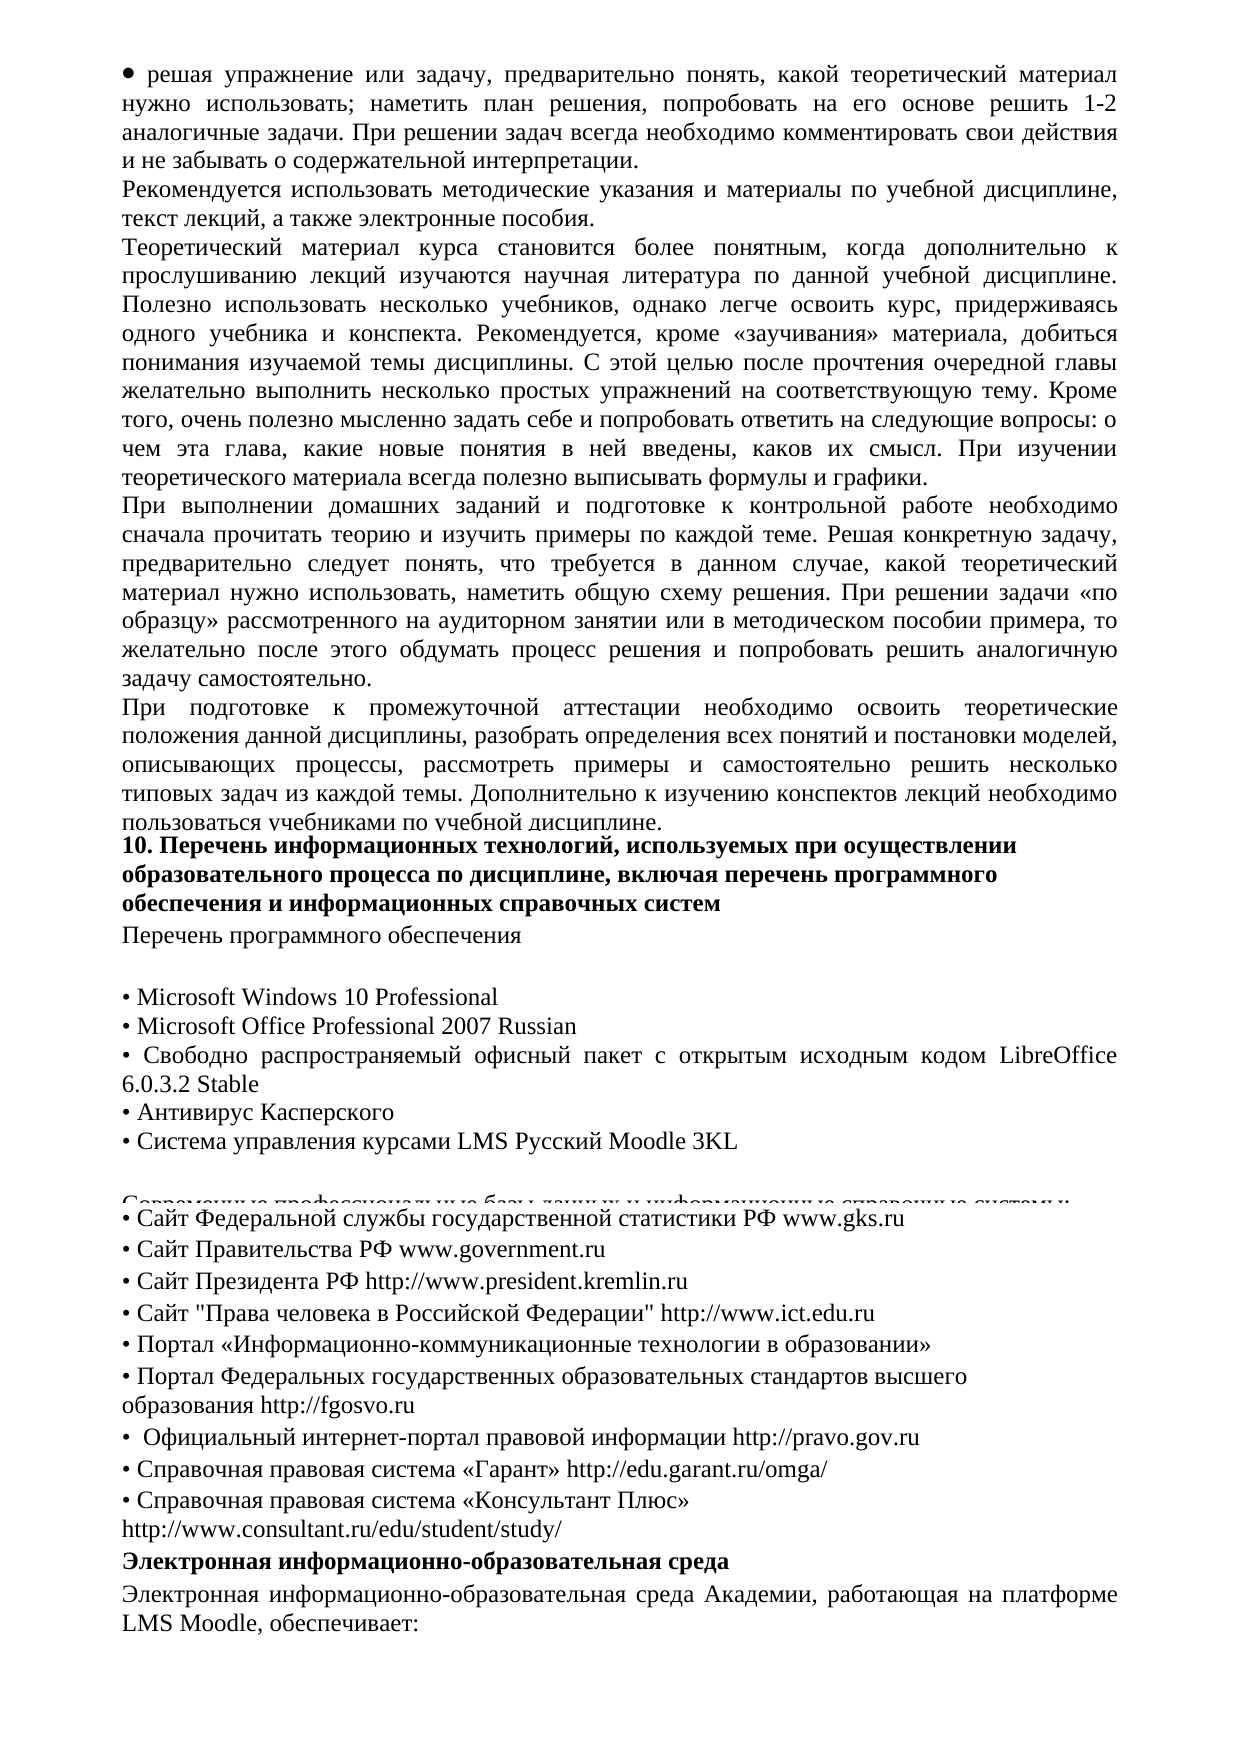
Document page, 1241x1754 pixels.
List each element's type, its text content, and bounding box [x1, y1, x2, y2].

table_cell • Сайт Президента РФ http://www.president.kremlin.ru [118, 1266, 1122, 1298]
table_cell • Портал Федеральных государственных образовательных стандартов высшего образования http://fgosvo.ru [118, 1361, 1122, 1422]
table_cell Перечень программного обеспечения • Microsoft Windows 10 Professional • Microsoft Office Professional 2007 Russian • Cвободно распространяемый офисный пакет с открытым исходным кодом LibreOffice 6.0.3.2 Stable • Антивирус Касперского • Cистема управления курсами LMS Русский Moodle 3KL Современные профессиональные базы данных и информационные справочные системы: [118, 920, 1122, 1203]
table_cell • Официальный интернет-портал правовой информации http://pravo.gov.ru [118, 1422, 1122, 1454]
table_cell • Справочная правовая система «Гарант» http://edu.garant.ru/omga/ [118, 1454, 1122, 1486]
table_header ⦁ решая упражнение или задачу, предварительно понять, какой теоретический материал нужно использовать; наметить план решения, попробовать на его основе решить 1-2 аналогичные задачи. При решении задач всегда необходимо комментировать свои действия и не забывать о содержательной интерпретации. Рекомендуется использовать методические указания и материалы по учебной дисциплине, текст лекций, а также электронные пособия. Теоретический материал курса становится более понятным, когда дополнительно к прослушиванию лекций изучаются научная литература по данной учебной дисциплине. Полезно использовать несколько учебников, однако легче освоить курс, придерживаясь одного учебника и конспекта. Рекомендуется, кроме «заучивания» материала, добиться понимания изучаемой темы дисциплины. С этой целью после прочтения очередной главы желательно выполнить несколько простых упражнений на соответствующую тему. Кроме того, очень полезно мысленно задать себе и попробовать ответить на следующие вопросы: о чем эта глава, какие новые понятия в ней введены, каков их смысл. При изучении теоретического материала всегда полезно выписывать формулы и графики. При выполнении домашних заданий и подготовке к контрольной работе необходимо сначала прочитать теорию и изучить примеры по каждой теме. Решая конкретную задачу, предварительно следует понять, что требуется в данном случае, какой теоретический материал нужно использовать, наметить общую схему решения. При решении задачи «по образцу» рассмотренного на аудиторном занятии или в методическом пособии примера, то желательно после этого обдумать процесс решения и попробовать решить аналогичную задачу самостоятельно. При подготовке к промежуточной аттестации необходимо освоить теоретические положения данной дисциплины, разобрать определения всех понятий и постановки моделей, описывающих процессы, рассмотреть примеры и самостоятельно решить несколько типовых задач из каждой темы. Дополнительно к изучению конспектов лекций необходимо пользоваться учебниками по учебной дисциплине. [118, 59, 1122, 831]
table_cell 10. Перечень информационных технологий, используемых при осуществлении образовательного процесса по дисциплине, включая перечень программного обеспечения и информационных справочных систем [118, 831, 1122, 920]
table_cell Электронная информационно-образовательная среда [118, 1546, 1122, 1579]
table_cell • Сайт "Права человека в Российской Федерации" http://www.ict.edu.ru [118, 1298, 1122, 1329]
table_cell Электронная информационно-образовательная среда Академии, работающая на платформе LMS Moodle, обеспечивает: [118, 1579, 1122, 1662]
table_cell • Сайт Федеральной службы государственной статистики РФ www.gks.ru [118, 1203, 1122, 1234]
table_cell • Справочная правовая система «Консультант Плюс» http://www.consultant.ru/edu/student/study/ [118, 1486, 1122, 1546]
table_cell • Портал «Информационно-коммуникационные технологии в образовании» [118, 1330, 1122, 1361]
table_cell • Сайт Правительства РФ www.government.ru [118, 1235, 1122, 1266]
